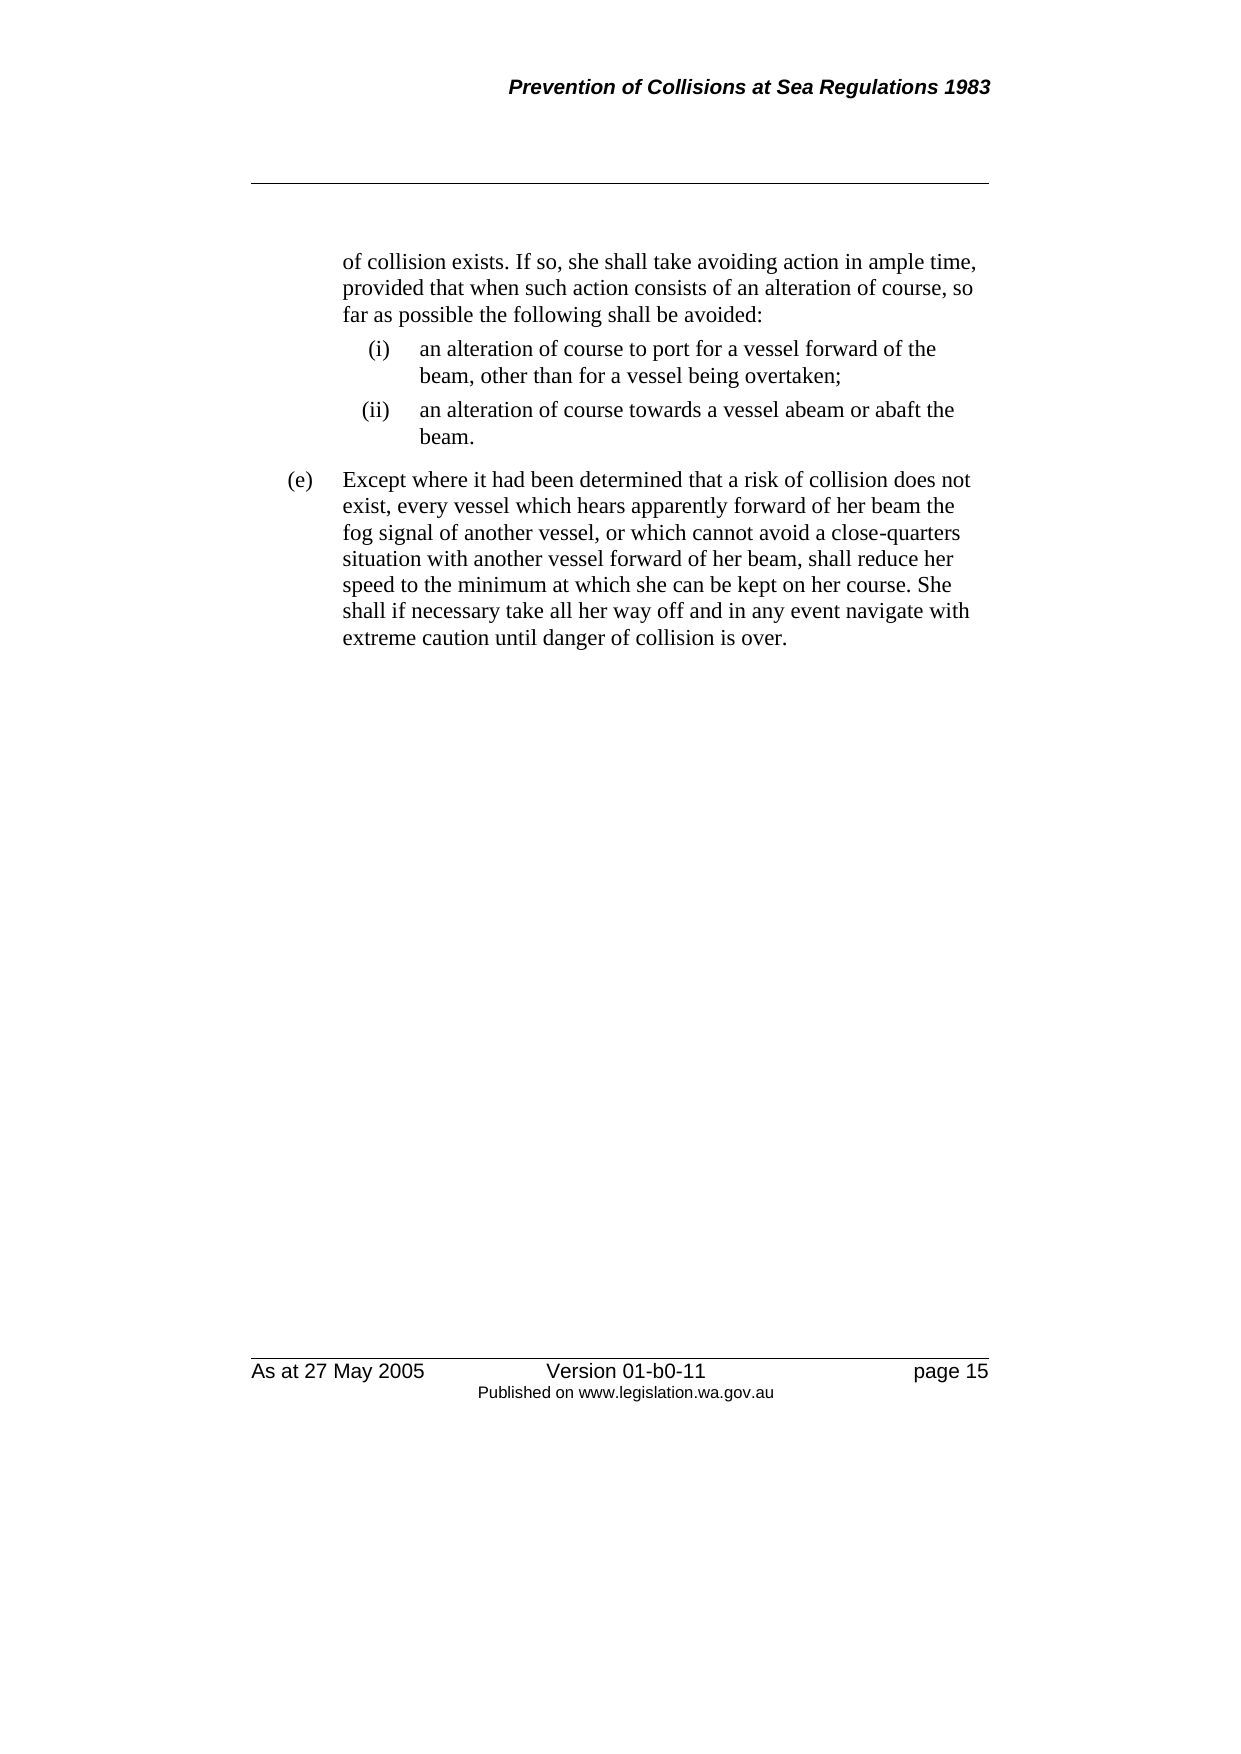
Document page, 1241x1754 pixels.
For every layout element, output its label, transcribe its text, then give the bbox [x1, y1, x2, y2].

text (e) Except where it had been determined that a risk of collision does not exist, every vessel which hears apparently forward of her beam the fog signal of another vessel, or which cannot avoid a close-quarters situation with another vessel forward of her beam, shall reduce her speed to the minimum at which she can be kept on her course. She shall if necessary take all her way off and in any event navigate with extreme caution until danger of collision is over. [251, 466, 989, 650]
text (i) an alteration of course to port for a vessel forward of the beam, other than for a vessel being overtaken; [251, 335, 989, 388]
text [251, 248, 989, 327]
text (ii) an alteration of course towards a vessel abeam or abaft the beam. [251, 396, 989, 449]
